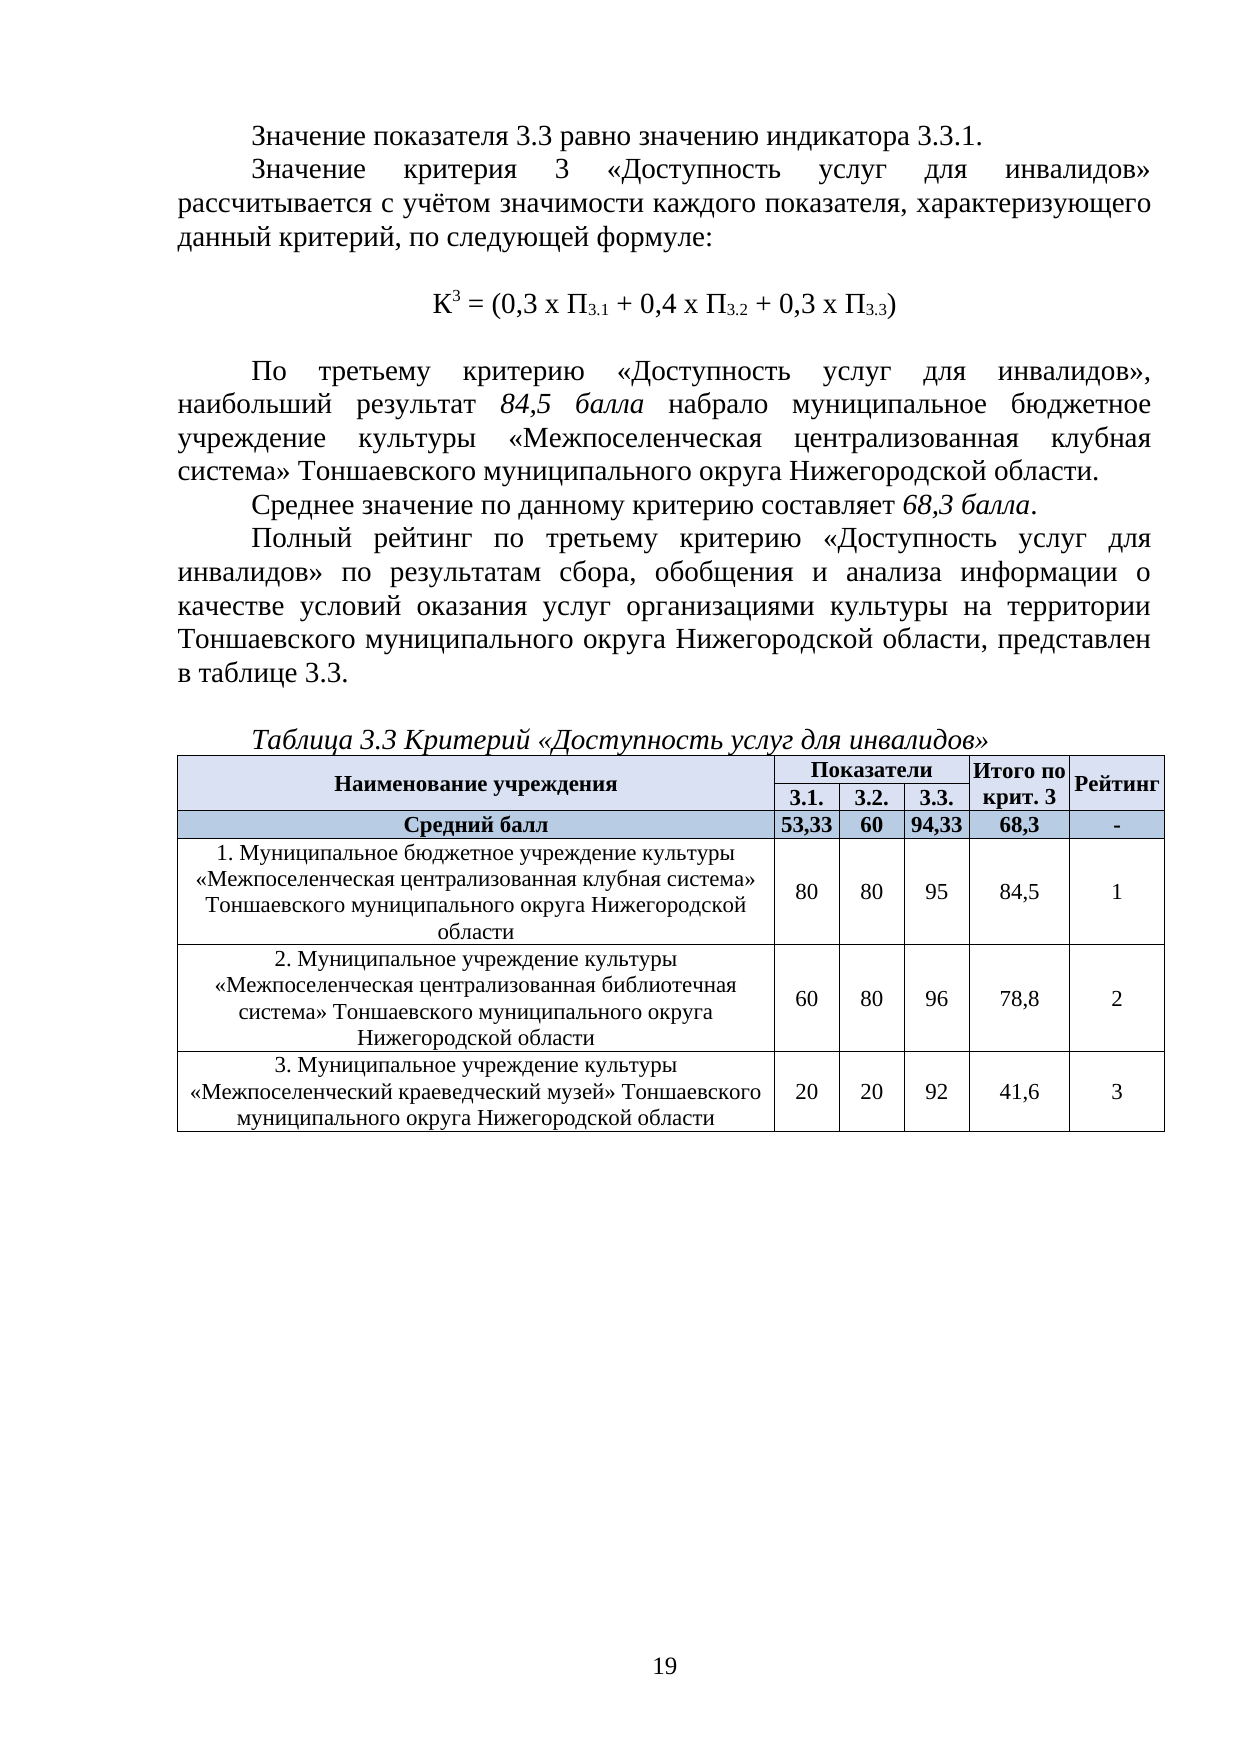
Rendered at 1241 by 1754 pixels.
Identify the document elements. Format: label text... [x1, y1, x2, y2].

table_header Наименование учреждения [178, 756, 774, 810]
table_cell 20 [840, 1052, 904, 1131]
table_cell 41,6 [970, 1052, 1069, 1131]
text Полный рейтинг по третьему критерию «Доступность услуг для инвалидов» по результатам сбора, обобщения и анализа информации о качестве условий оказания услуг организациями культуры на территории Тоншаевского муниципального округа Нижегородской области, представлен в таблице 3.3. [177, 521, 1152, 688]
table_cell 80 [775, 839, 839, 944]
table_cell 96 [905, 945, 969, 1051]
table_cell 1. Муниципальное бюджетное учреждение культуры «Межпоселенческая централизованная клубная система» Тоншаевского муниципального округа Нижегородской области [178, 839, 774, 944]
table_cell 80 [840, 945, 904, 1051]
table_header Показатели [775, 756, 969, 783]
table_cell 3.3. [905, 784, 969, 810]
table_cell 60 [840, 811, 904, 838]
table_cell 95 [905, 839, 969, 944]
table_cell 60 [775, 945, 839, 1051]
text Значение показателя 3.3 равно значению индикатора 3.3.1. [177, 118, 1152, 152]
table_cell 68,3 [970, 811, 1069, 838]
table_cell 3.2. [840, 784, 904, 810]
table_cell 94,33 [905, 811, 969, 838]
table_cell - [1070, 811, 1164, 838]
text Значение критерия 3 «Доступность услуг для инвалидов» рассчитывается с учётом значимости каждого показателя, характеризующего данный критерий, по следующей формуле: [177, 152, 1152, 252]
table_cell 78,8 [970, 945, 1069, 1051]
table_header Итого по крит. 3 [970, 756, 1069, 810]
text Среднее значение по данному критерию составляет 68,3 балла. [177, 487, 1152, 521]
table_cell 3.1. [775, 784, 839, 810]
table_cell 2 [1070, 945, 1164, 1051]
table_cell 80 [840, 839, 904, 944]
text Таблица 3.3 Критерий «Доступность услуг для инвалидов» [177, 722, 1152, 755]
table_cell 84,5 [970, 839, 1069, 944]
table_cell Средний балл [178, 811, 774, 838]
table_cell 20 [775, 1052, 839, 1131]
table_cell 1 [1070, 839, 1164, 944]
table_cell 92 [905, 1052, 969, 1131]
table_header Рейтинг [1070, 756, 1164, 810]
text К3 = (0,3 x П3.1 + 0,4 x П3.2 + 0,3 x П3.3) [177, 286, 1152, 319]
text По третьему критерию «Доступность услуг для инвалидов», наибольший результат 84,5 балла набрало муниципальное бюджетное учреждение культуры «Межпоселенческая централизованная клубная система» Тоншаевского муниципального округа Нижегородской области. [177, 353, 1152, 487]
table_cell 2. Муниципальное учреждение культуры «Межпоселенческая централизованная библиотечная система» Тоншаевского муниципального округа Нижегородской области [178, 945, 774, 1051]
table_cell 3 [1070, 1052, 1164, 1131]
table_cell 3. Муниципальное учреждение культуры «Межпоселенческий краеведческий музей» Тоншаевского муниципального округа Нижегородской области [178, 1052, 774, 1131]
table_cell 53,33 [775, 811, 839, 838]
